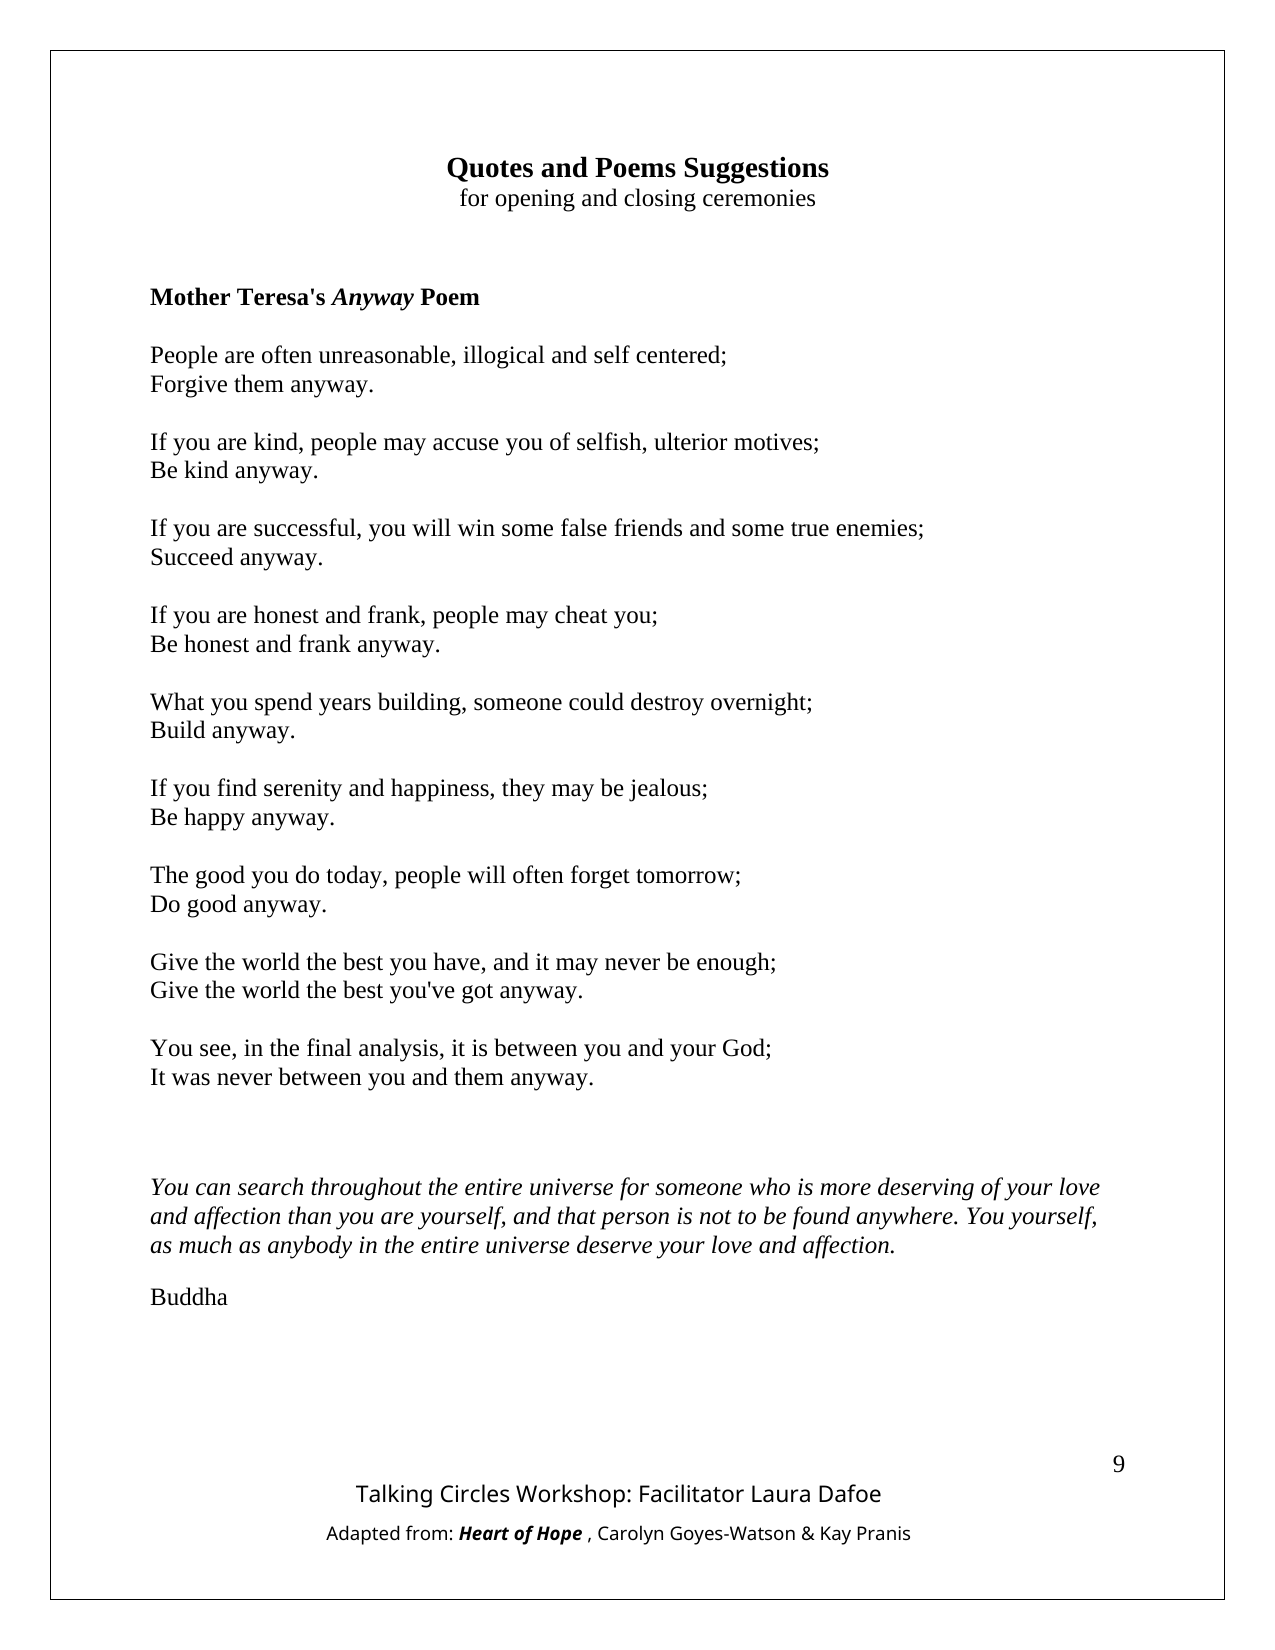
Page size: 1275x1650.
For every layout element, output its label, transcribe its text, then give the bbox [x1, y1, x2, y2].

text The good you do today, people will often forget tomorrow; Do good anyway. [150, 860, 1125, 918]
text If you find serenity and happiness, they may be jealous; Be happy anyway. [150, 773, 1125, 831]
text What you spend years building, someone could destroy overnight; Build anyway. [150, 687, 1125, 744]
text If you are kind, people may accuse you of selfish, ulterior motives; Be kind anyway. [150, 427, 1125, 484]
text Buddha [150, 1282, 1125, 1311]
text People are often unreasonable, illogical and self centered; Forgive them anyway. [150, 340, 1125, 398]
text Quotes and Poems Suggestions [150, 150, 1125, 183]
text You see, in the final analysis, it is between you and your God; It was never between you and them anyway. [150, 1033, 1125, 1091]
text If you are successful, you will win some false friends and some true enemies; Succeed anyway. [150, 513, 1125, 571]
subtitle Mother Teresa's Anyway Poem [150, 282, 1125, 311]
text for opening and closing ceremonies [150, 183, 1125, 212]
text Give the world the best you have, and it may never be enough; Give the world the best you've got anyway. [150, 947, 1125, 1004]
text If you are honest and frank, people may cheat you; Be honest and frank anyway. [150, 600, 1125, 658]
text You can search throughout the entire universe for someone who is more deserving of your love and affection than you are yourself, and that person is not to be found anywhere. You yourself, as much as anybody in the entire universe deserve your love and affection. [150, 1172, 1125, 1259]
